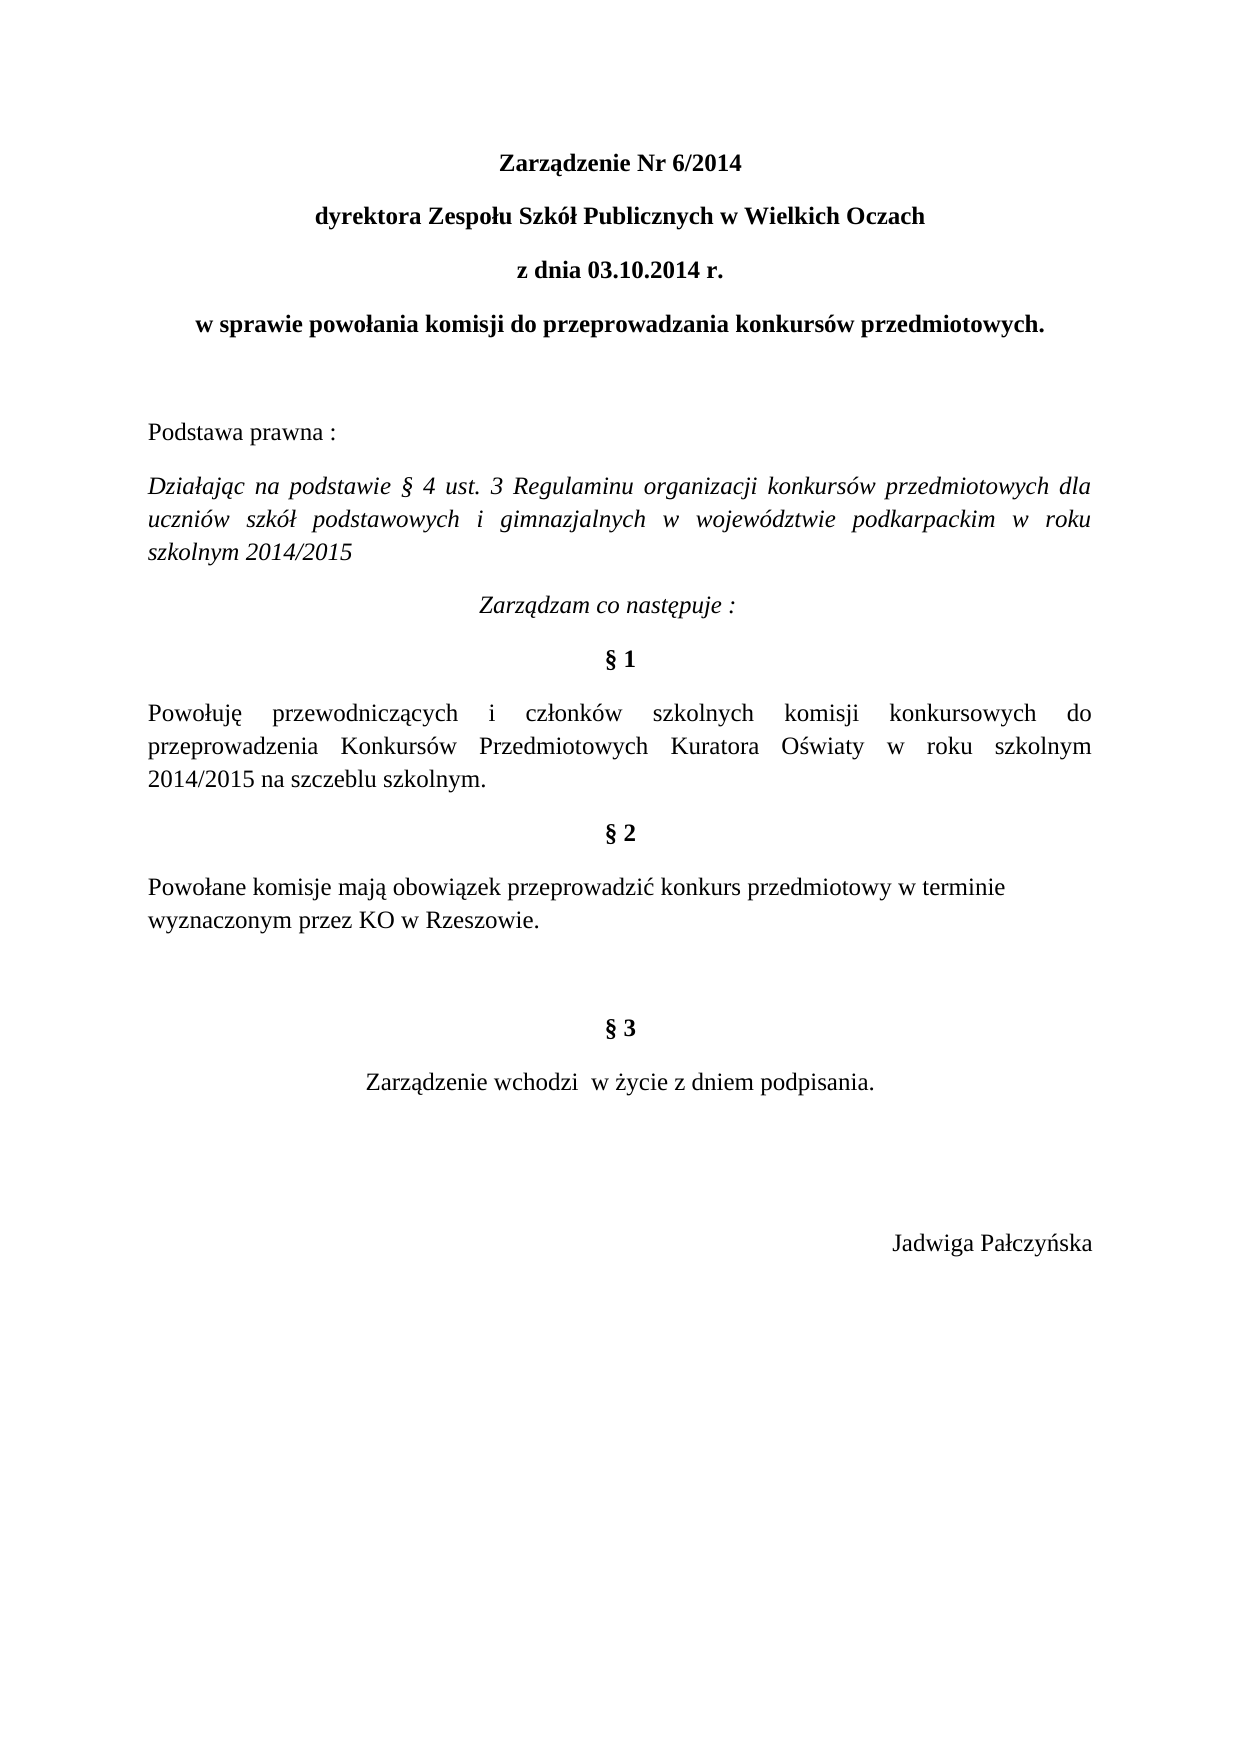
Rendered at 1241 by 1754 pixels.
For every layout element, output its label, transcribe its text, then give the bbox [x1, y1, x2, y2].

text Działając na podstawie § 4 ust. 3 Regulaminu organizacji konkursów przedmiotowych dla uczniów szkół podstawowych i gimnazjalnych w województwie podkarpackim w roku szkolnym 2014/2015 [148, 471, 1093, 566]
text Zarządzam co następuje : [148, 591, 1093, 619]
text Zarządzenie wchodzi w życie z dniem podpisania. [148, 1067, 1093, 1095]
text Powołane komisje mają obowiązek przeprowadzić konkurs przedmiotowy w terminie wyznaczonym przez KO w Rzeszowie. [148, 872, 1093, 934]
text w sprawie powołania komisji do przeprowadzania konkursów przedmiotowych. [148, 309, 1093, 338]
text Podstawa prawna : [148, 417, 1093, 446]
text dyrektora Zespołu Szkół Publicznych w Wielkich Oczach [148, 201, 1093, 230]
text Zarządzenie Nr 6/2014 [148, 148, 1093, 176]
text § 2 [148, 818, 1093, 847]
text z dnia 03.10.2014 r. [148, 255, 1093, 284]
text § 1 [148, 644, 1093, 673]
text § 3 [148, 1013, 1093, 1042]
text Jadwiga Pałczyńska [148, 1228, 1093, 1257]
text Powołuję przewodniczących i członków szkolnych komisji konkursowych do przeprowadzenia Konkursów Przedmiotowych Kuratora Oświaty w roku szkolnym 2014/2015 na szczeblu szkolnym. [148, 698, 1093, 793]
